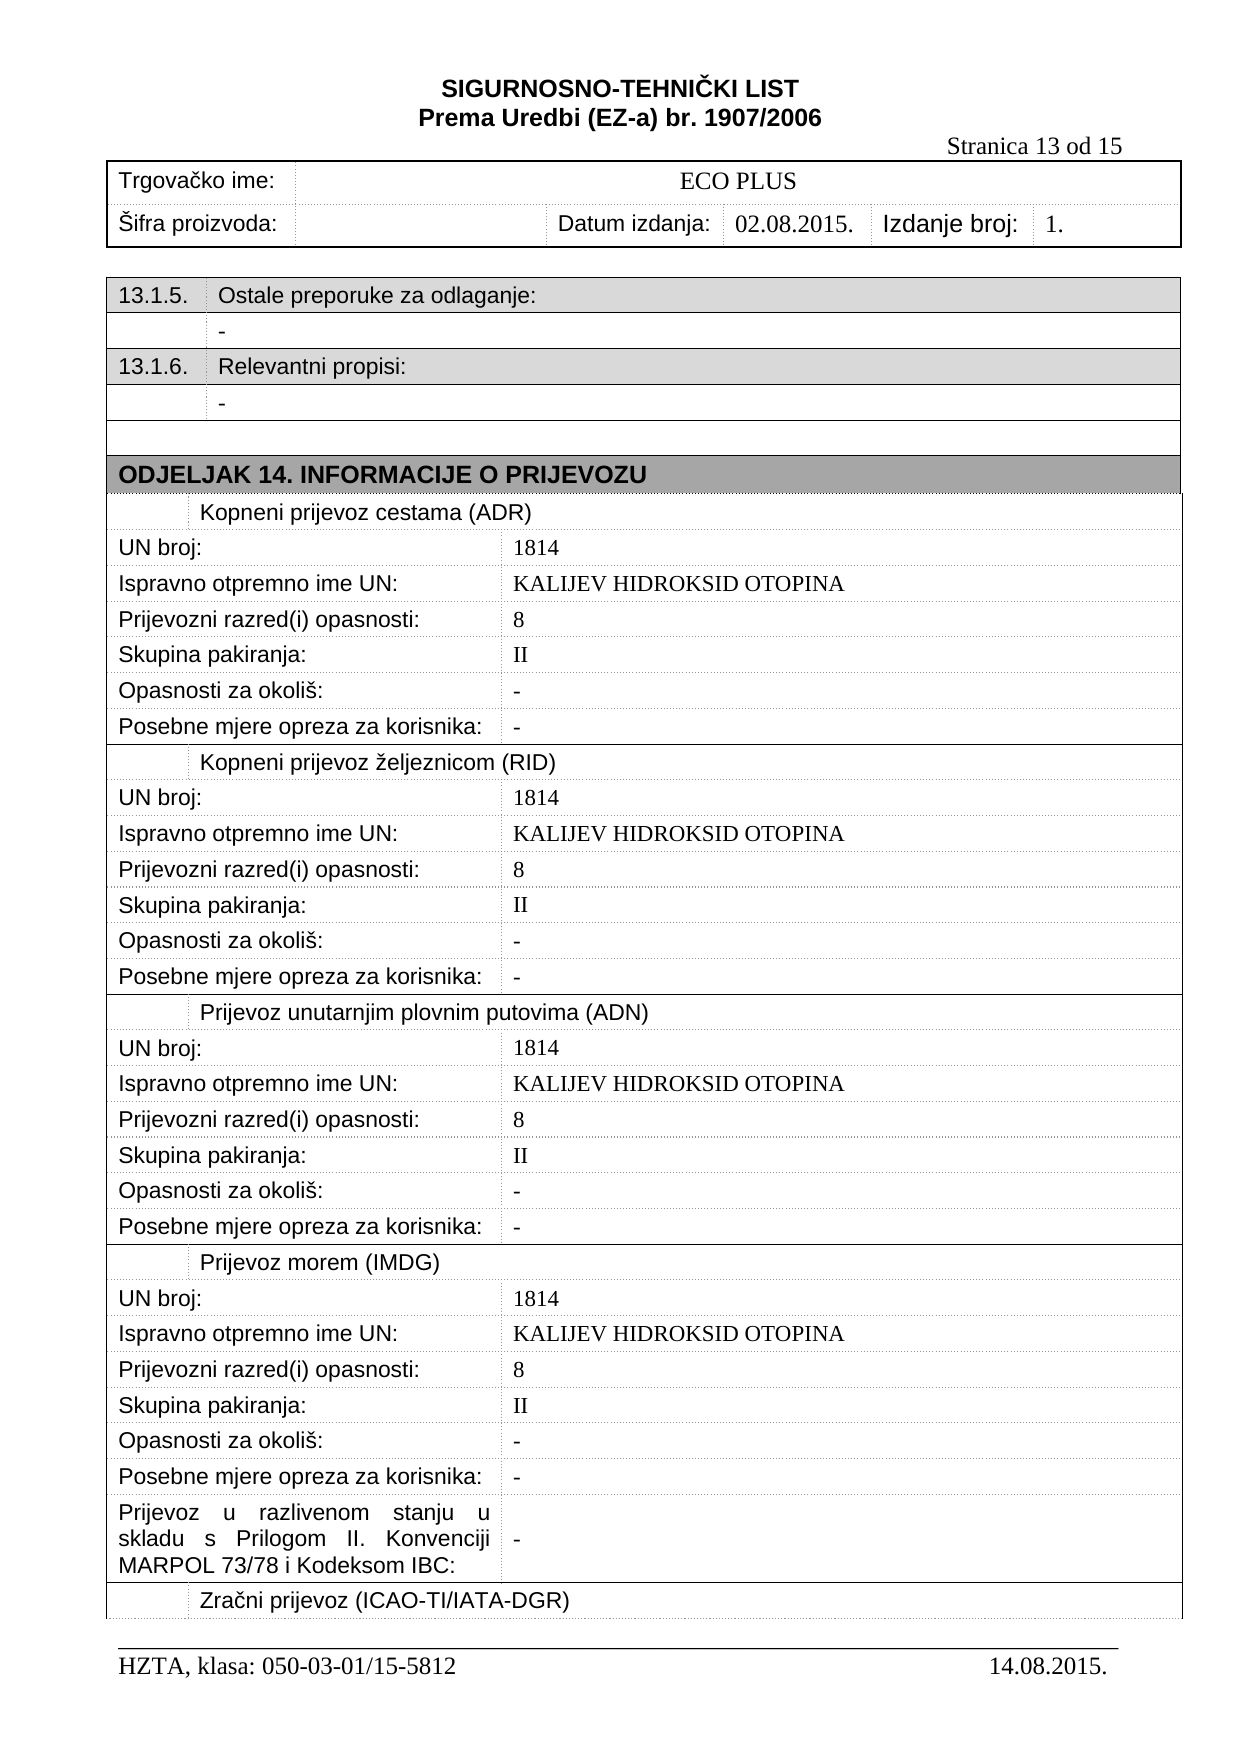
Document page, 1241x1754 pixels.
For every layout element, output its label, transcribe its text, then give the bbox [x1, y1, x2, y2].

table_cell KALIJEV HIDROKSID OTOPINA [502, 1315, 1182, 1351]
table_cell 1814 [502, 1029, 1182, 1065]
table_cell Posebne mjere opreza za korisnika: [107, 1208, 502, 1244]
table_cell Skupina pakiranja: [107, 1136, 502, 1172]
table_cell Ispravno otpremno ime UN: [107, 815, 502, 851]
table_cell Posebne mjere opreza za korisnika: [107, 1458, 502, 1494]
table_cell II [502, 886, 1182, 922]
table_cell Kopneni prijevoz željeznicom (RID) [188, 745, 1182, 779]
table_cell II [502, 1136, 1182, 1172]
table_cell [107, 745, 188, 779]
table_cell 1814 [502, 529, 1182, 565]
table_cell Posebne mjere opreza za korisnika: [107, 708, 502, 743]
table_cell 13.1.5. [107, 278, 207, 312]
table_cell [107, 313, 207, 348]
table_cell Prijevozni razred(i) opasnosti: [107, 1101, 502, 1136]
table_cell - [502, 1494, 1182, 1582]
table_cell Zračni prijevoz (ICAO-TI/IATA-DGR) [188, 1583, 1182, 1618]
table_cell Opasnosti za okoliš: [107, 672, 502, 708]
table_cell Ispravno otpremno ime UN: [107, 565, 502, 601]
table_cell Skupina pakiranja: [107, 886, 502, 922]
table_cell Kopneni prijevoz cestama (ADR) [188, 493, 1182, 529]
table_cell Prijevozni razred(i) opasnosti: [107, 851, 502, 886]
table_cell Relevantni propisi: [207, 349, 1180, 384]
table_cell - [207, 385, 1180, 419]
table_cell Opasnosti za okoliš: [107, 1172, 502, 1208]
table_cell - [502, 1422, 1182, 1458]
table_cell Ispravno otpremno ime UN: [107, 1065, 502, 1101]
table_cell UN broj: [107, 529, 502, 565]
table_cell [107, 421, 1180, 455]
table_cell 1814 [502, 779, 1182, 815]
table_cell Prijevozni razred(i) opasnosti: [107, 601, 502, 636]
table_cell Ispravno otpremno ime UN: [107, 1315, 502, 1351]
table_cell Prijevoz morem (IMDG) [188, 1245, 1182, 1279]
table_cell - [207, 313, 1180, 348]
table_cell Prijevoz unutarnjim plovnim putovima (ADN) [188, 995, 1182, 1029]
table_cell Skupina pakiranja: [107, 636, 502, 672]
table_cell 13.1.6. [107, 349, 207, 384]
table_cell UN broj: [107, 1029, 502, 1065]
table_cell - [502, 1208, 1182, 1244]
table_cell 8 [502, 1351, 1182, 1387]
table_cell ODJELJAK 14. INFORMACIJE O PRIJEVOZU [107, 456, 1180, 493]
table_cell [107, 995, 188, 1029]
table_cell 1814 [502, 1279, 1182, 1315]
table_cell - [502, 922, 1182, 958]
table_cell 8 [502, 601, 1182, 636]
table_cell Opasnosti za okoliš: [107, 1422, 502, 1458]
table_cell - [502, 708, 1182, 743]
table_cell Skupina pakiranja: [107, 1387, 502, 1422]
table_cell Ostale preporuke za odlaganje: [207, 278, 1180, 312]
table_cell [107, 385, 207, 419]
table_cell KALIJEV HIDROKSID OTOPINA [502, 815, 1182, 851]
table_cell [107, 493, 188, 529]
table_cell UN broj: [107, 1279, 502, 1315]
table_cell KALIJEV HIDROKSID OTOPINA [502, 1065, 1182, 1101]
table_cell KALIJEV HIDROKSID OTOPINA [502, 565, 1182, 601]
table_cell 8 [502, 1101, 1182, 1136]
table_cell UN broj: [107, 779, 502, 815]
table_cell Prijevoz u razlivenom stanju u skladu s Prilogom II. Konvenciji MARPOL 73/78 i Kodeksom IBC: [107, 1494, 502, 1582]
table_cell - [502, 672, 1182, 708]
table_cell - [502, 1458, 1182, 1494]
table_cell Posebne mjere opreza za korisnika: [107, 958, 502, 993]
table_cell - [502, 1172, 1182, 1208]
table_cell [107, 1583, 188, 1618]
table_cell II [502, 636, 1182, 672]
table_cell 8 [502, 851, 1182, 886]
table_cell Opasnosti za okoliš: [107, 922, 502, 958]
table_cell II [502, 1387, 1182, 1422]
table_cell - [502, 958, 1182, 993]
table_cell [107, 1245, 188, 1279]
table_cell Prijevozni razred(i) opasnosti: [107, 1351, 502, 1387]
